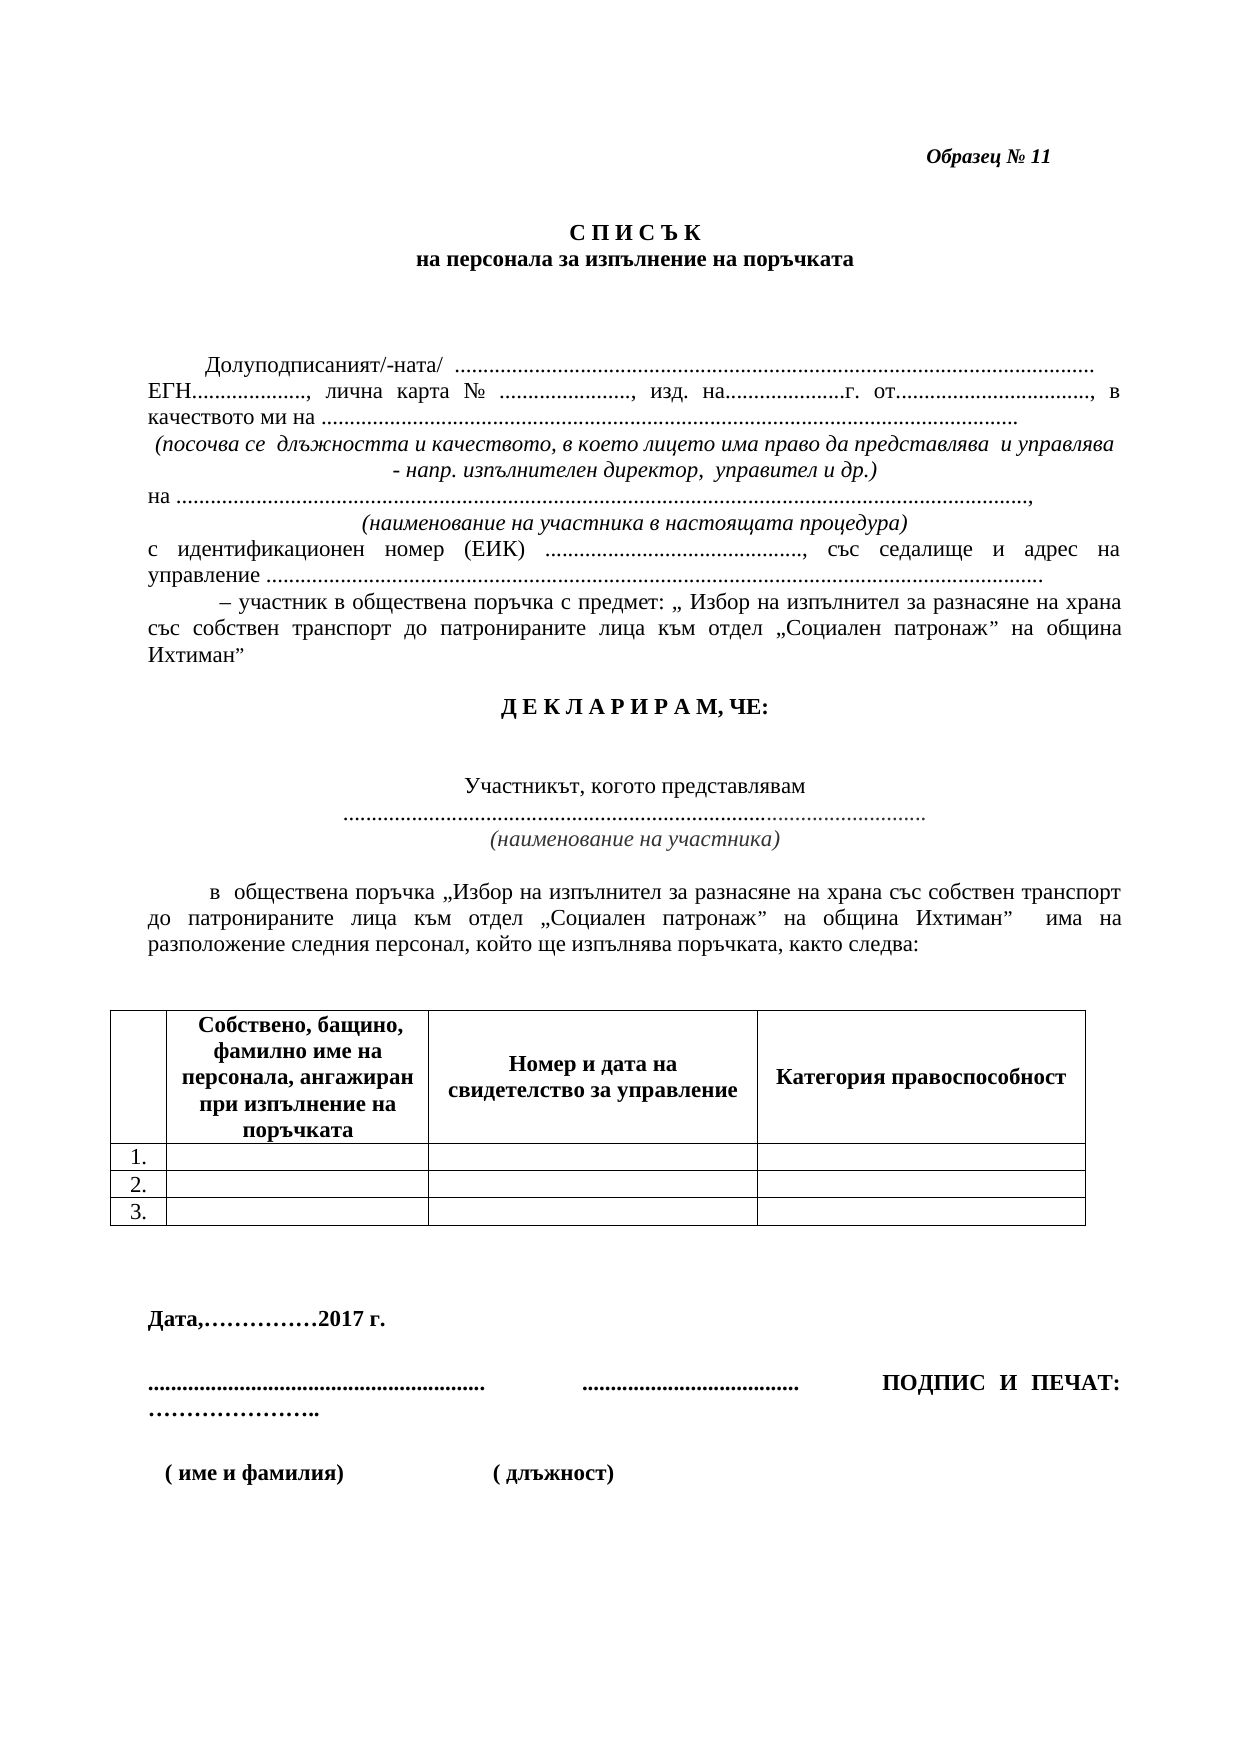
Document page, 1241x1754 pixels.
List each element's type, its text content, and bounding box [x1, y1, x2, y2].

text в обществена поръчка „Избор на изпълнител за разнасяне на храна със собствен транспорт до патронираните лица към отдел „Социален патронаж” на община Ихтиман” има на разположение следния персонал, който ще изпълнява поръчката, както следва: [148, 878, 1122, 957]
table_cell [758, 1198, 1085, 1224]
text Участникът, когото представлявам [148, 772, 1122, 799]
text – участник в обществена поръчка с предмет: „ Избор на изпълнител за разнасяне на храна със собствен транспорт до патронираните лица към отдел „Социален патронаж” на община Ихтиман” [148, 588, 1122, 667]
table_header Номер и дата на свидетелство за управление [429, 1011, 757, 1142]
text Долуподписаният/-ната/ ................................................................................................................ [148, 351, 1122, 377]
text на ....................................................................................................................................................., [148, 482, 1122, 509]
table_cell [758, 1144, 1085, 1170]
text Образец № 11 [738, 144, 1122, 168]
table_cell [429, 1144, 757, 1170]
table_header Собствено, бащино, фамилно име на персонала, ангажиран при изпълнение на поръчката [167, 1011, 428, 1142]
text (наименование на участника в настоящата процедура) [148, 509, 1122, 535]
text С П И С Ъ К [148, 219, 1122, 245]
text на персонала за изпълнение на поръчката [148, 245, 1122, 272]
text ...................................................................................................... [148, 799, 1122, 825]
table_cell 3. [111, 1198, 166, 1224]
text (посочва се длъжността и качеството, в което лицето има право да представлява и управлява - напр. изпълнителен директор, управител и др.) [148, 430, 1122, 482]
table_cell 2. [111, 1171, 166, 1197]
table_header Категория правоспособност [758, 1011, 1085, 1142]
table_cell [167, 1144, 428, 1170]
text ( име и фамилия) ( длъжност) [148, 1459, 1122, 1485]
table_cell [167, 1198, 428, 1224]
table_cell 1. [111, 1144, 166, 1170]
table_cell [429, 1198, 757, 1224]
text (наименование на участника) [148, 825, 1122, 851]
text Д Е К Л А Р И Р А М, ЧЕ: [148, 693, 1122, 720]
table_cell [758, 1171, 1085, 1197]
text ........................................................... ...................................... ПОДПИС И ПЕЧАТ: ………………….. [148, 1368, 1122, 1421]
table_cell [167, 1171, 428, 1197]
table_cell [429, 1171, 757, 1197]
text ЕГН...................., лична карта № ......................., изд. на.....................г. от.................................., в качеството ми на .......................................................................................................................... [148, 377, 1122, 430]
table_header [111, 1011, 166, 1142]
text с идентификационен номер (ЕИК) ............................................., със седалище и адрес на управление ........................................................................................................................................ [148, 535, 1122, 588]
text Дата,……………2017 г. [148, 1305, 1122, 1331]
